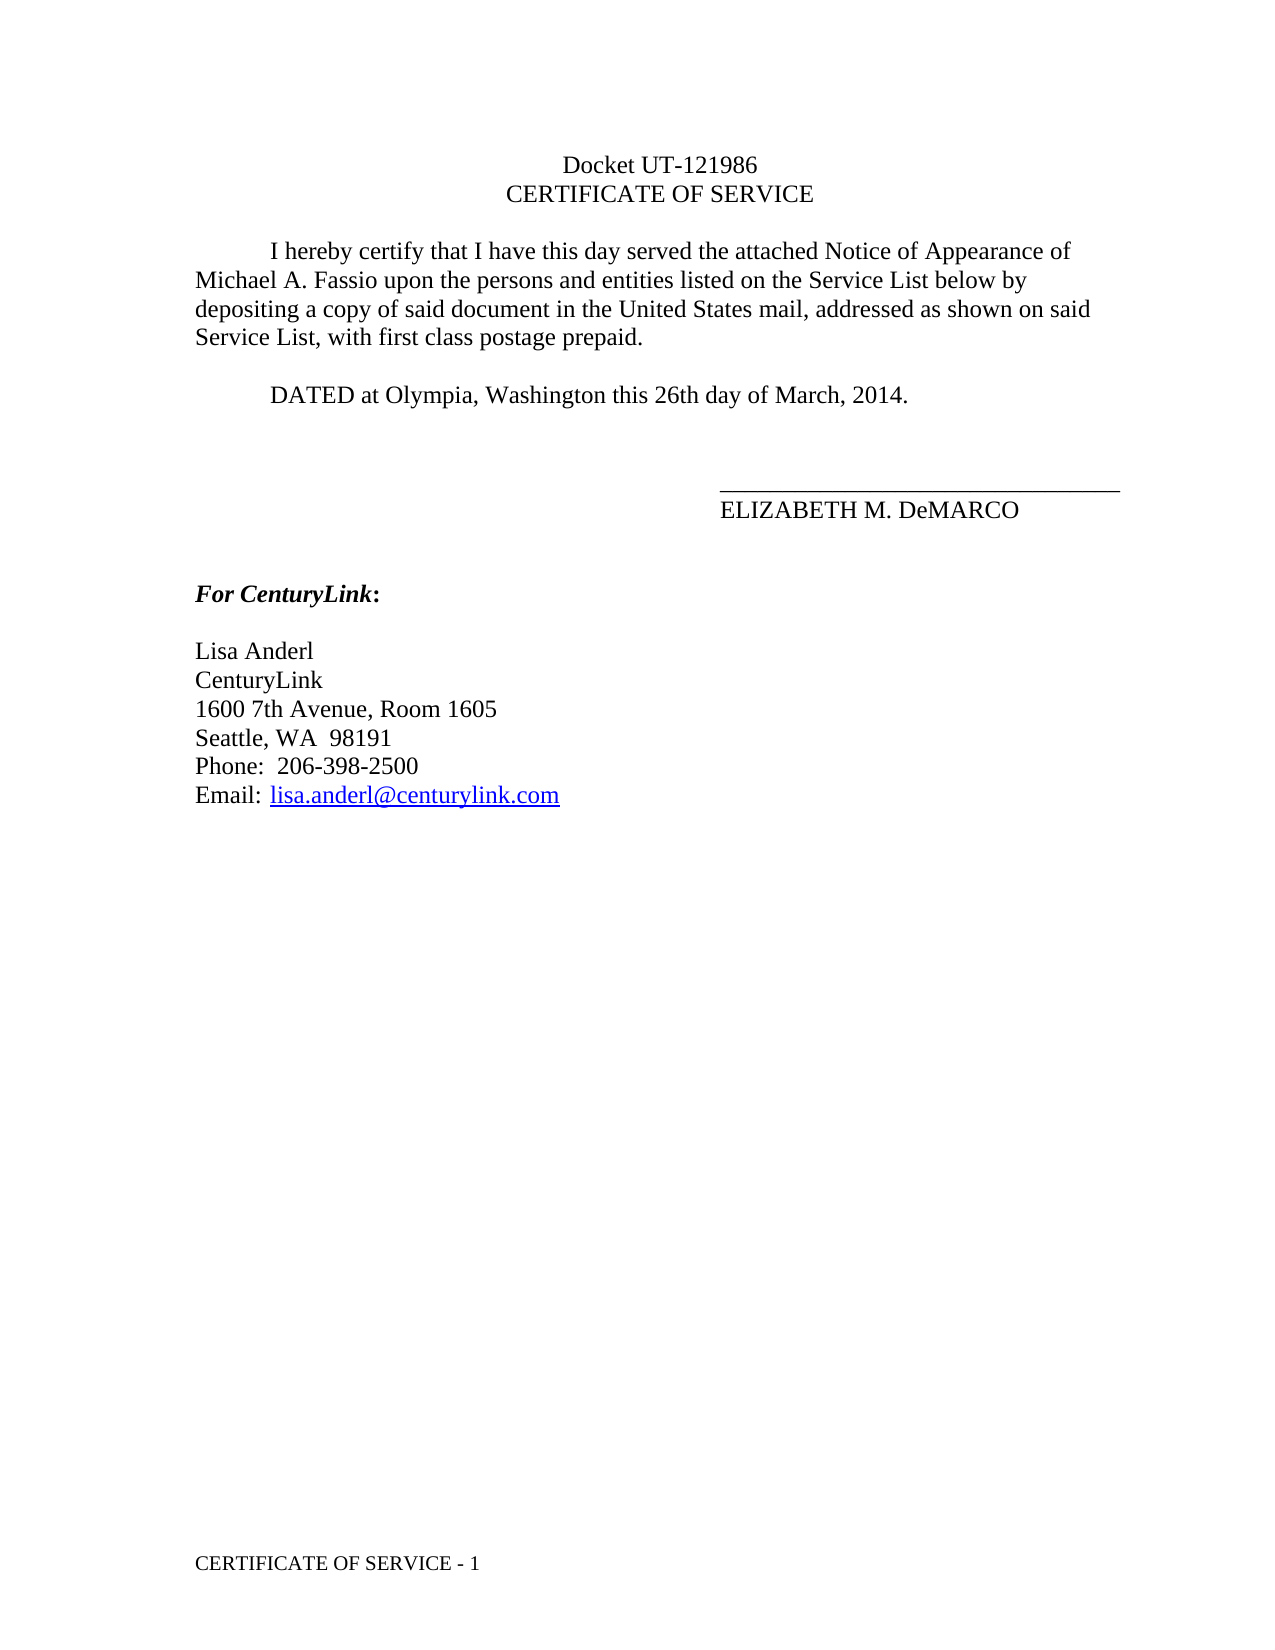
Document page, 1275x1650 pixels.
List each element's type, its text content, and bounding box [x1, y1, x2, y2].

text DATED at Olympia, Washington this 26th day of March, 2014. [195, 380, 1125, 409]
text 1600 7th Avenue, Room 1605 [195, 694, 622, 723]
text For CenturyLink: [195, 579, 622, 608]
text Email: lisa.anderl@centurylink.com [195, 780, 622, 809]
text Lisa Anderl [195, 636, 622, 665]
text ELIZABETH M. DeMARCO [645, 495, 1125, 524]
text Seattle, WA 98191 [195, 723, 622, 751]
text CERTIFICATE OF SERVICE [195, 179, 1125, 207]
text CenturyLink [195, 665, 622, 694]
text I hereby certify that I have this day served the attached Notice of Appearance of Michael A. Fassio upon the persons and entities listed on the Service List below by depositing a copy of said document in the United States mail, addressed as shown on said Service List, with first class postage prepaid. [195, 236, 1125, 351]
text Phone: 206-398-2500 [195, 751, 622, 780]
subtitle Docket UT-121986 [195, 150, 1125, 179]
text ________________________________ [645, 466, 1125, 495]
